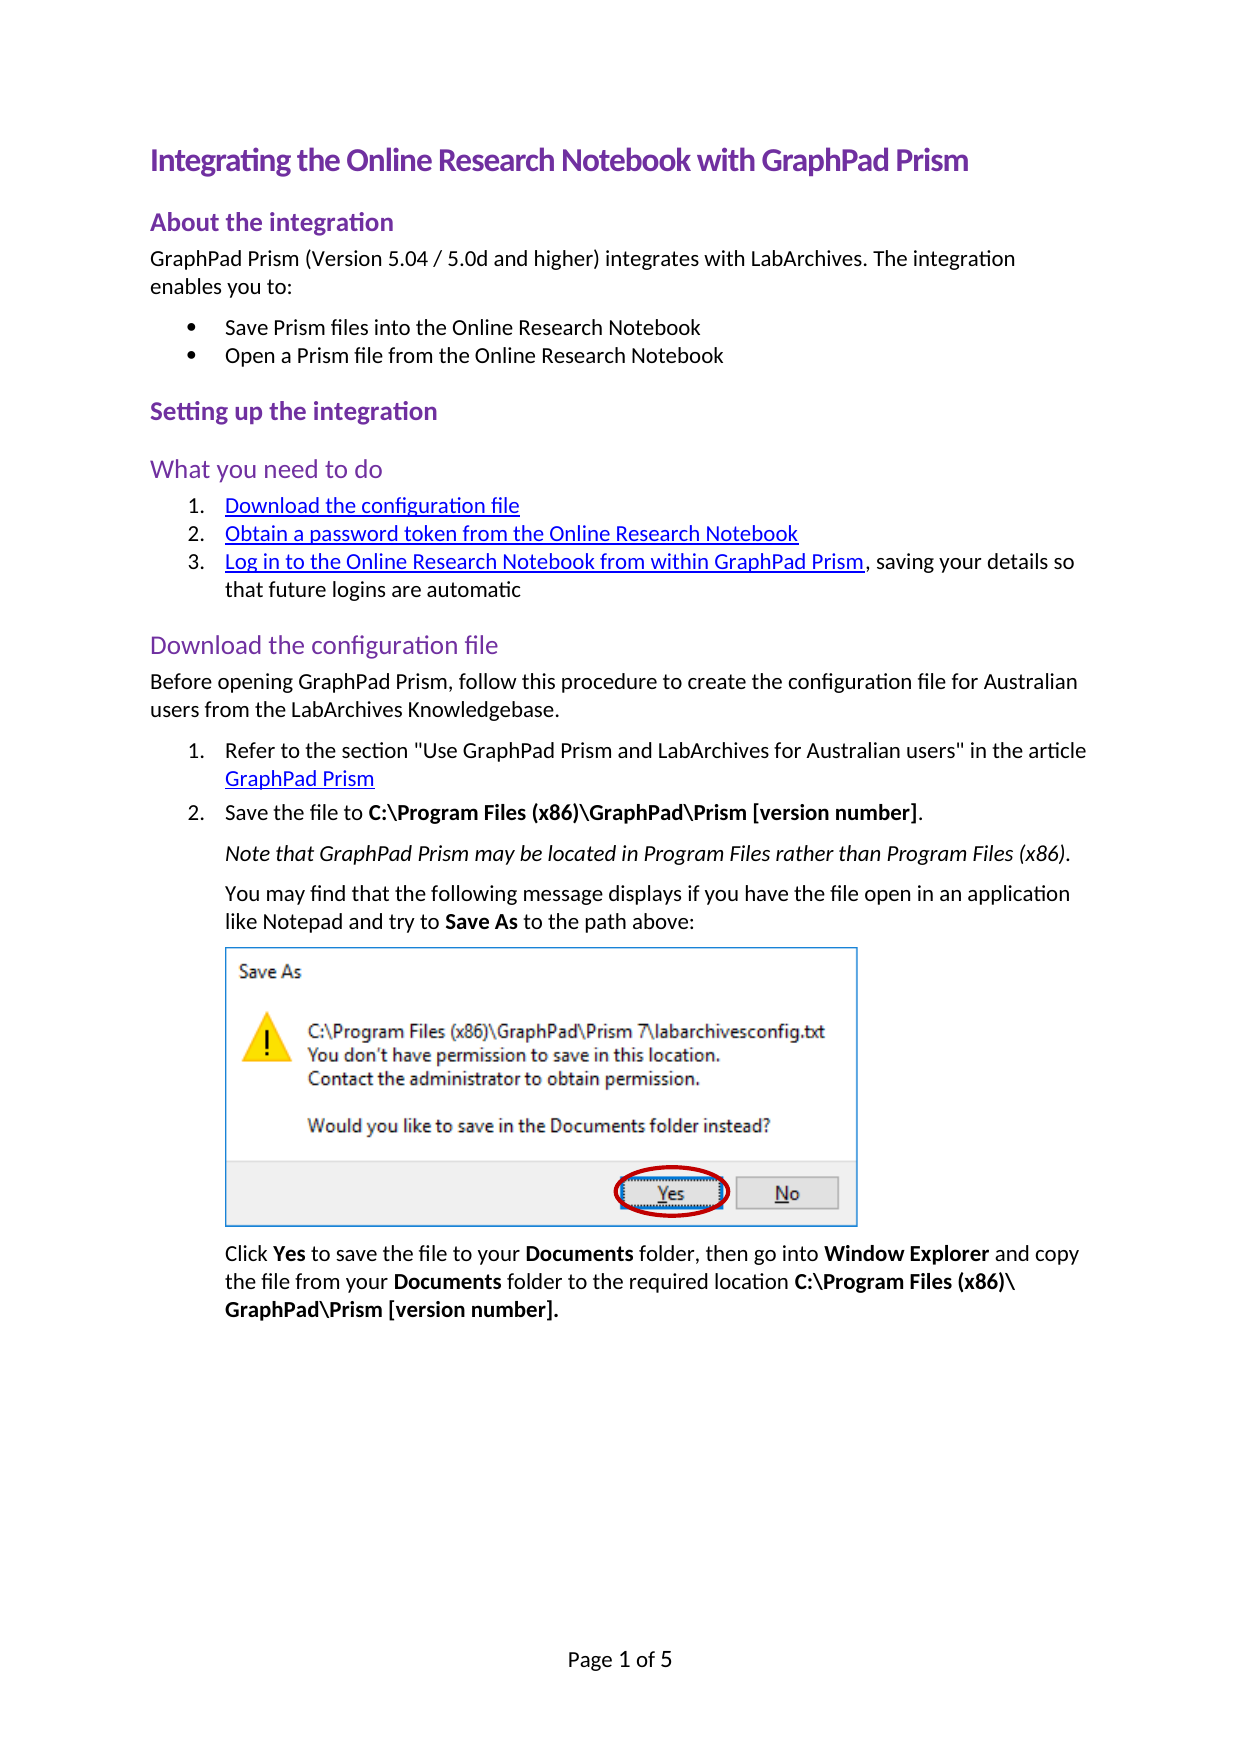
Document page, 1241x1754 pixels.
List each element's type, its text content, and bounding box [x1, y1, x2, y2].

list Open a Prism file from the Online Research Notebook [187, 341, 1090, 369]
text Before opening GraphPad Prism, follow this procedure to create the configuration file for Australian users from the LabArchives Knowledgebase. [150, 667, 1090, 723]
list Click Yes to save the file to your Documents folder, then go into Window Explorer and copy the file from your Documents folder to the required location C:\Program Files (x86)\GraphPad\Prism [version number]. [225, 1239, 1090, 1323]
list Save the file to C:\Program Files (x86)\GraphPad\Prism [version number]. [187, 798, 1090, 826]
title Integrating the Online Research Notebook with GraphPad Prism [150, 139, 1090, 180]
list Refer to the section "Use GraphPad Prism and LabArchives for Australian users" in the article GraphPad Prism [187, 736, 1090, 792]
list Obtain a password token from the Online Research Notebook [187, 519, 1090, 547]
list Download the configuration file [187, 491, 1090, 519]
text GraphPad Prism (Version 5.04 / 5.0d and higher) integrates with LabArchives. The integration enables you to: [150, 244, 1090, 300]
subtitle What you need to do [150, 452, 1090, 485]
list Note that GraphPad Prism may be located in Program Files rather than Program Files (x86). [225, 839, 1090, 867]
subtitle Download the configuration file [150, 628, 1090, 661]
subtitle About the integration [150, 205, 1090, 238]
list You may find that the following message displays if you have the file open in an application like Notepad and try to Save As to the path above: [225, 879, 1090, 935]
list Save Prism files into the Online Research Notebook [187, 313, 1090, 341]
list Log in to the Online Research Notebook from within GraphPad Prism, saving your details so that future logins are automatic [187, 547, 1090, 603]
subtitle Setting up the integration [150, 394, 1090, 427]
picture [225, 947, 858, 1227]
